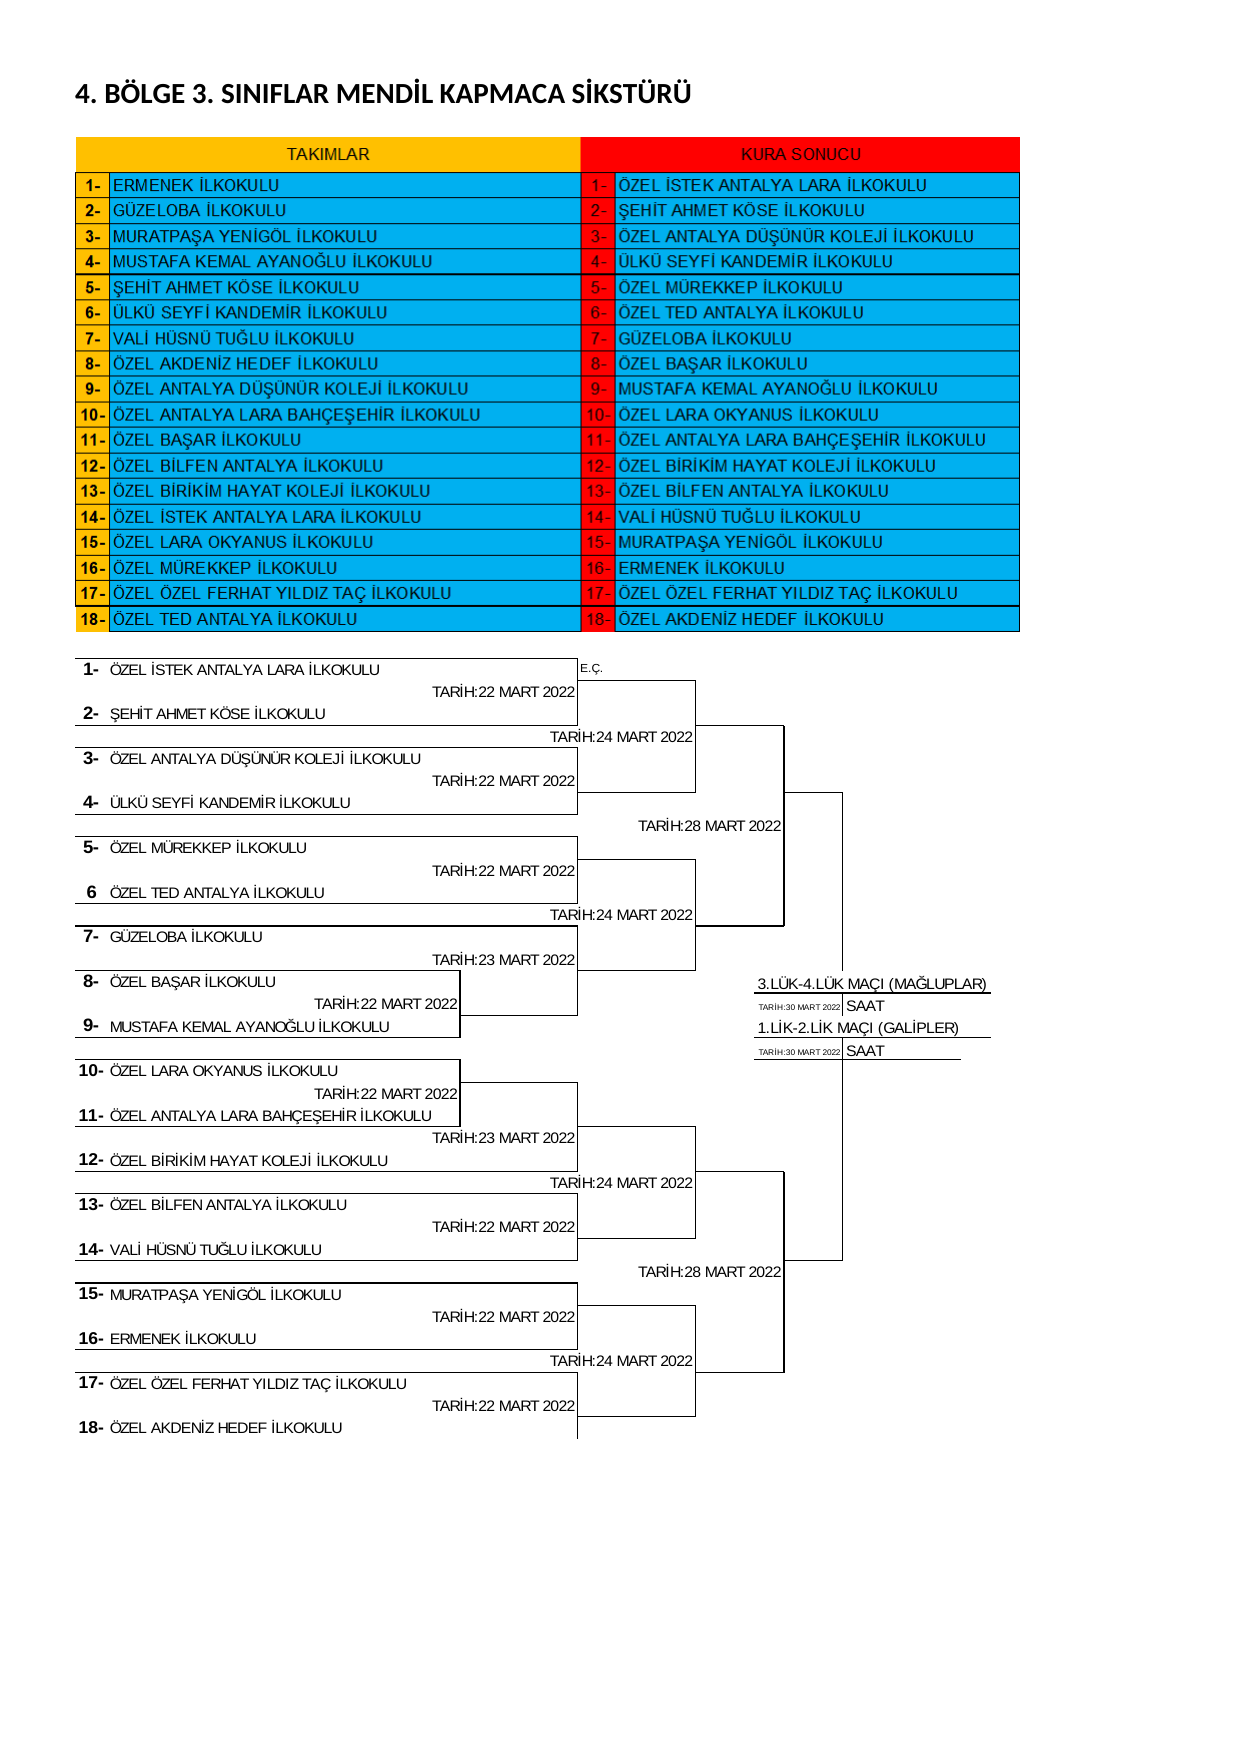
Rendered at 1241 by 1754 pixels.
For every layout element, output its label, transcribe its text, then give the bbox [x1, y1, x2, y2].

picture [75, 136, 1021, 633]
text 4. BÖLGE 3. SINIFLAR MENDİL KAPMACA SİKSTÜRÜ [75, 75, 1165, 111]
